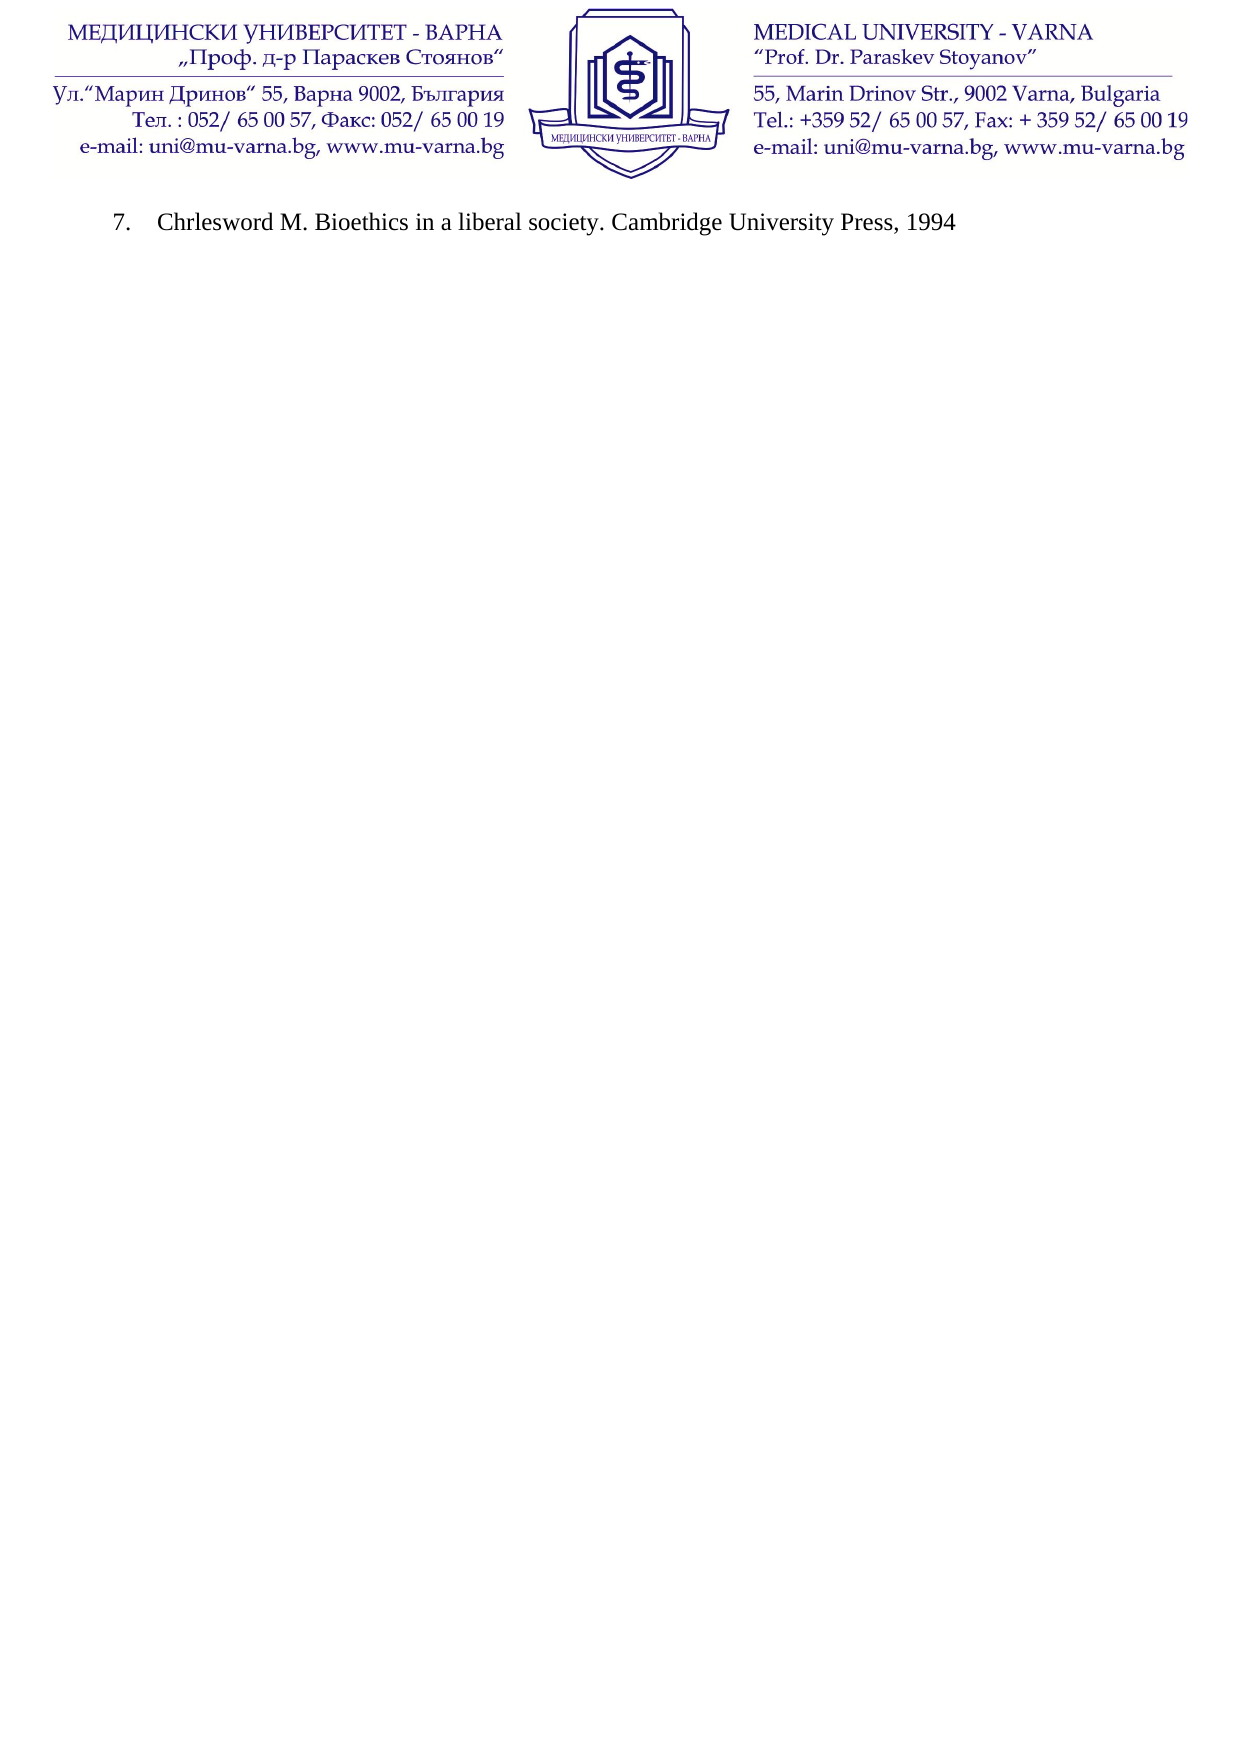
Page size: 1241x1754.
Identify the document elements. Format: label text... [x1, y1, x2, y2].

picture [52, 8, 1188, 179]
text 7. Chrlesword M. Bioethics in a liberal society. Cambridge University Press, 1994 [112, 207, 1128, 236]
